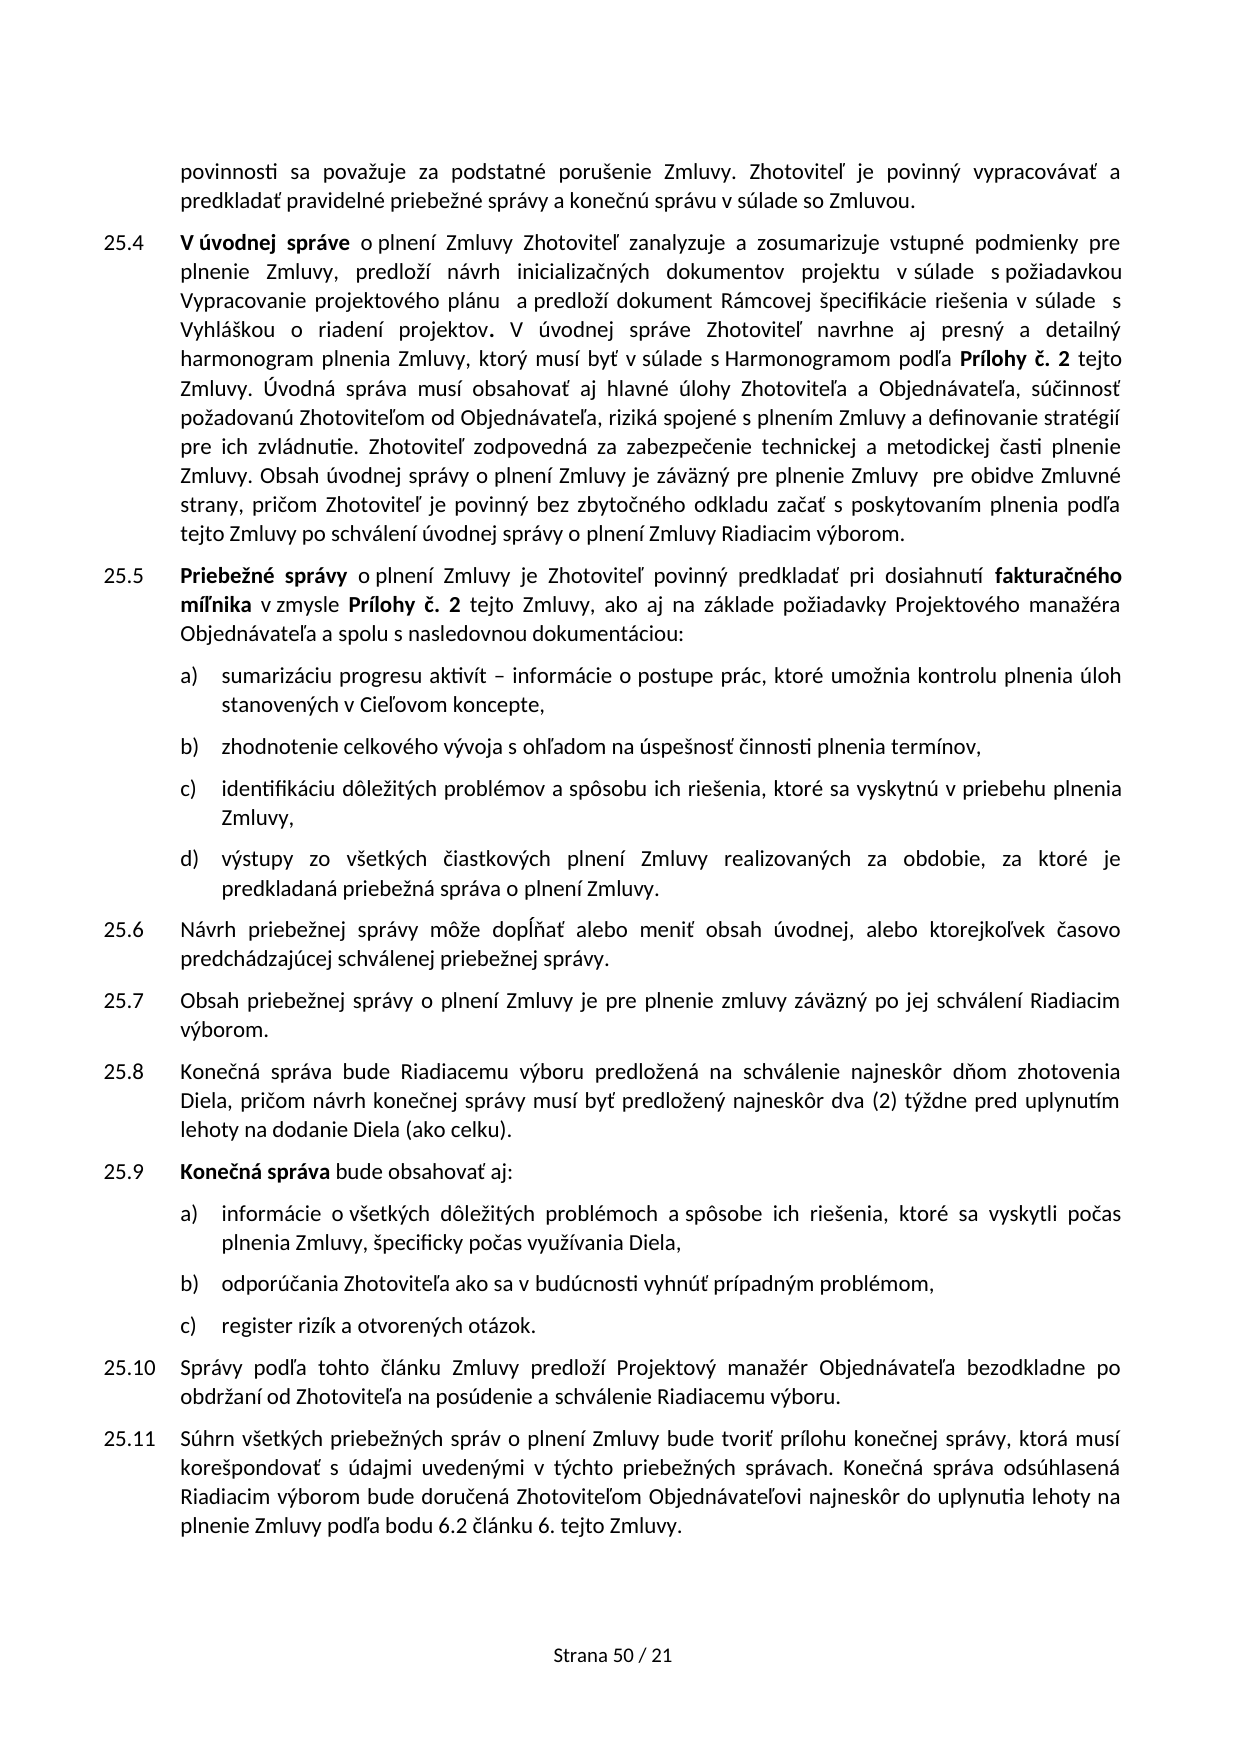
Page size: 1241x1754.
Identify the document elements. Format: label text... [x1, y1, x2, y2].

text Obsah priebežnej správy o plnení Zmluvy je pre plnenie zmluvy záväzný po jej schválení Riadiacim výborom. [103, 985, 1122, 1043]
text V úvodnej správe o plnení Zmluvy Zhotoviteľ zanalyzuje a zosumarizuje vstupné podmienky pre plnenie Zmluvy, predloží návrh inicializačných dokumentov projektu v súlade s požiadavkou Vypracovanie projektového plánu a predloží dokument Rámcovej špecifikácie riešenia v súlade s Vyhláškou o riadení projektov. V úvodnej správe Zhotoviteľ navrhne aj presný a detailný harmonogram plnenia Zmluvy, ktorý musí byť v súlade s Harmonogramom podľa Prílohy č. 2 tejto Zmluvy. Úvodná správa musí obsahovať aj hlavné úlohy Zhotoviteľa a Objednávateľa, súčinnosť požadovanú Zhotoviteľom od Objednávateľa, riziká spojené s plnením Zmluvy a definovanie stratégií pre ich zvládnutie. Zhotoviteľ zodpovedná za zabezpečenie technickej a metodickej časti plnenie Zmluvy. Obsah úvodnej správy o plnení Zmluvy je záväzný pre plnenie Zmluvy pre obidve Zmluvné strany, pričom Zhotoviteľ je povinný bez zbytočného odkladu začať s poskytovaním plnenia podľa tejto Zmluvy po schválení úvodnej správy o plnení Zmluvy Riadiacim výborom. [103, 227, 1122, 548]
list sumarizáciu progresu aktivít – informácie o postupe prác, ktoré umožnia kontrolu plnenia úloh stanovených v Cieľovom koncepte, [180, 660, 1122, 718]
list odporúčania Zhotoviteľa ako sa v budúcnosti vyhnúť prípadným problémom, [180, 1268, 1122, 1298]
list výstupy zo všetkých čiastkových plnení Zmluvy realizovaných za obdobie, za ktoré je predkladaná priebežná správa o plnení Zmluvy. [180, 843, 1122, 902]
text Súhrn všetkých priebežných správ o plnení Zmluvy bude tvoriť prílohu konečnej správy, ktorá musí korešpondovať s údajmi uvedenými v týchto priebežných správach. Konečná správa odsúhlasená Riadiacim výborom bude doručená Zhotoviteľom Objednávateľovi najneskôr do uplynutia lehoty na plnenie Zmluvy podľa bodu 6.2 článku 6. tejto Zmluvy. [103, 1423, 1122, 1539]
text Návrh priebežnej správy môže dopĺňať alebo meniť obsah úvodnej, alebo ktorejkoľvek časovo predchádzajúcej schválenej priebežnej správy. [103, 914, 1122, 973]
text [103, 156, 1122, 214]
list register rizík a otvorených otázok. [180, 1310, 1122, 1339]
text Správy podľa tohto článku Zmluvy predloží Projektový manažér Objednávateľa bezodkladne po obdržaní od Zhotoviteľa na posúdenie a schválenie Riadiacemu výboru. [103, 1352, 1122, 1410]
list zhodnotenie celkového vývoja s ohľadom na úspešnosť činnosti plnenia termínov, [180, 731, 1122, 760]
text Konečná správa bude obsahovať aj: [103, 1156, 1122, 1185]
text Konečná správa bude Riadiacemu výboru predložená na schválenie najneskôr dňom zhotovenia Diela, pričom návrh konečnej správy musí byť predložený najneskôr dva (2) týždne pred uplynutím lehoty na dodanie Diela (ako celku). [103, 1056, 1122, 1143]
list informácie o všetkých dôležitých problémoch a spôsobe ich riešenia, ktoré sa vyskytli počas plnenia Zmluvy, špecificky počas využívania Diela, [180, 1198, 1122, 1256]
list identifikáciu dôležitých problémov a spôsobu ich riešenia, ktoré sa vyskytnú v priebehu plnenia Zmluvy, [180, 773, 1122, 831]
text Priebežné správy o plnení Zmluvy je Zhotoviteľ povinný predkladať pri dosiahnutí fakturačného míľnika v zmysle Prílohy č. 2 tejto Zmluvy, ako aj na základe požiadavky Projektového manažéra Objednávateľa a spolu s nasledovnou dokumentáciou: [103, 560, 1122, 648]
